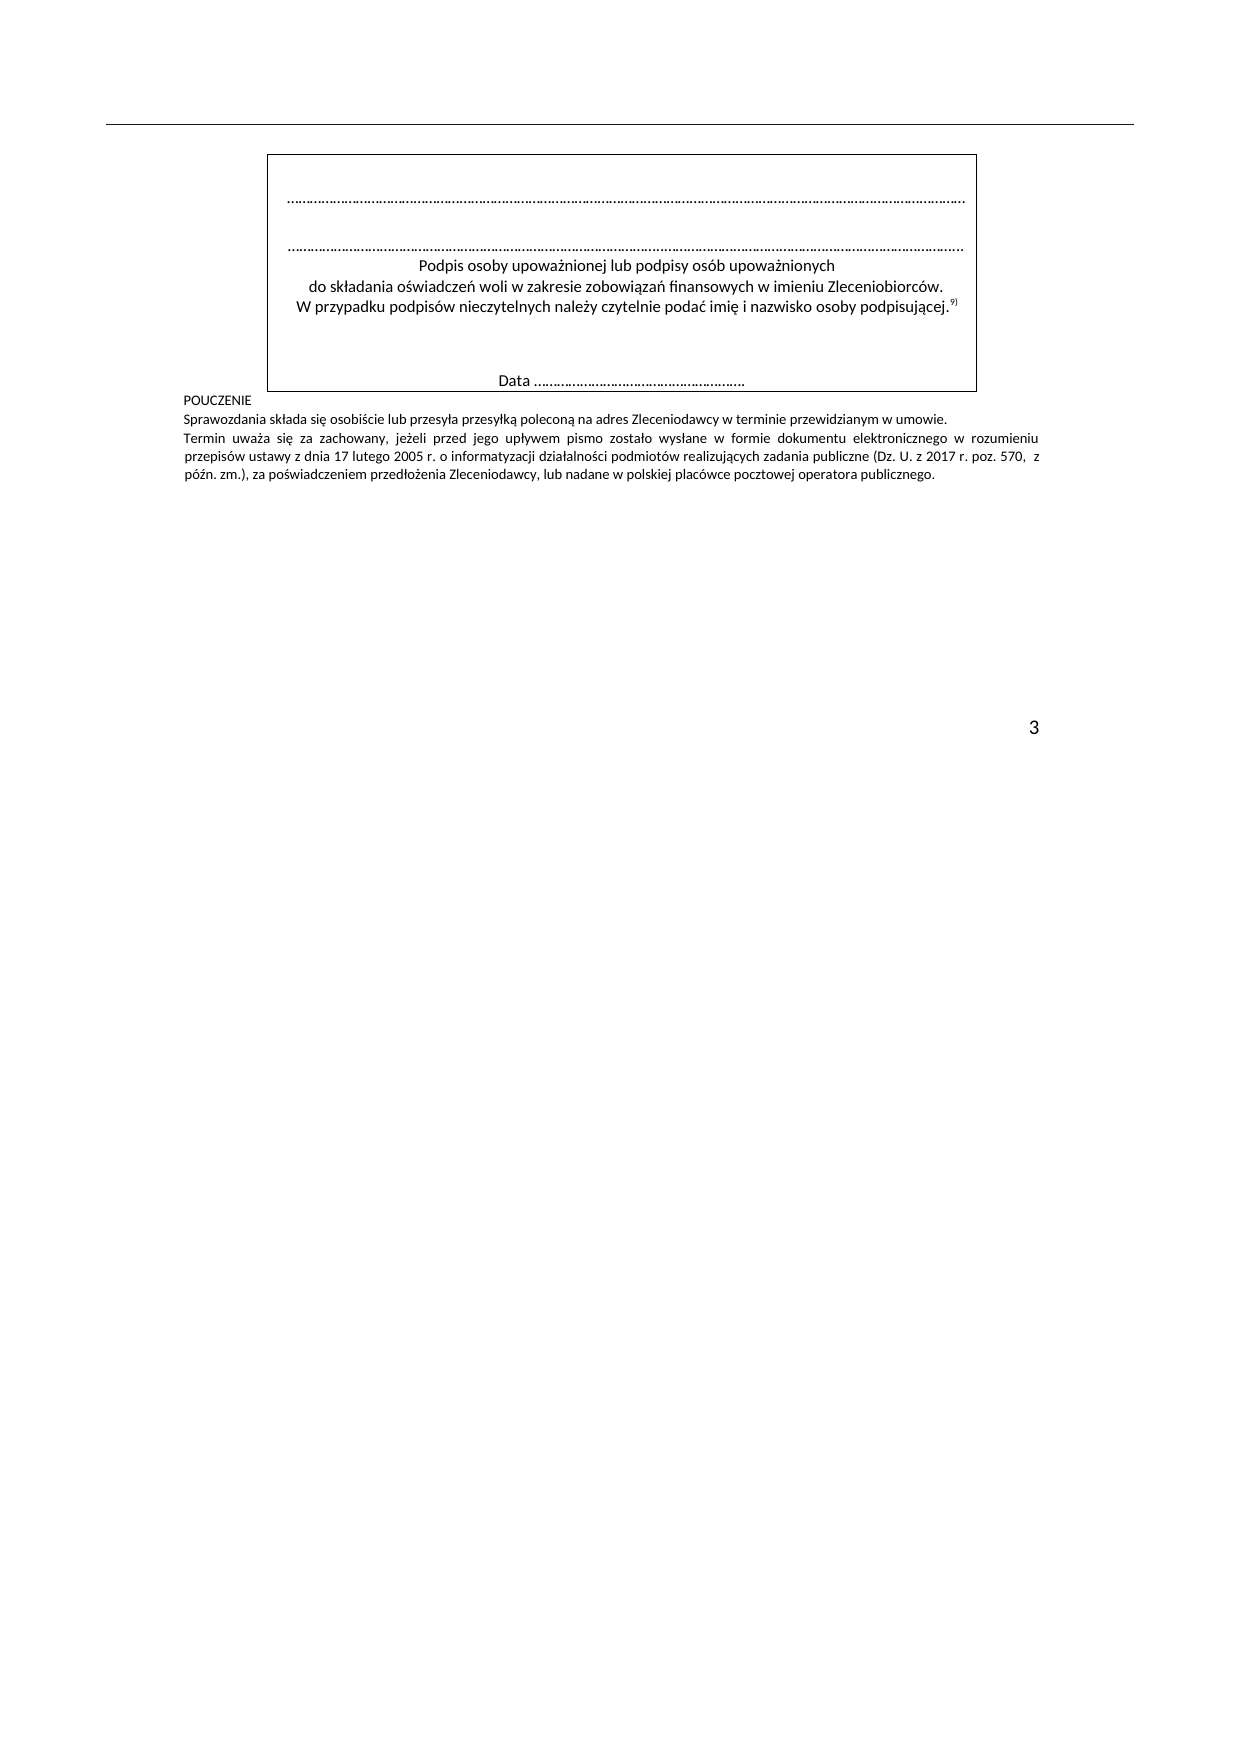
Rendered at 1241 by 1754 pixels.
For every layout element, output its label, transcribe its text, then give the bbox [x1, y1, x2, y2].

text Termin uważa się za zachowany, jeżeli przed jego upływem pismo zostało wysłane w formie dokumentu elektronicznego w rozumieniu przepisów ustawy z dnia 17 lutego 2005 r. o informatyzacji działalności podmiotów realizujących zadania publiczne (Dz. U. z 2017 r. poz. 570, z późn. zm.), za poświadczeniem przedłożenia Zleceniodawcy, lub nadane w polskiej placówce pocztowej operatora publicznego. [183, 429, 1041, 483]
text Sprawozdania składa się osobiście lub przesyła przesyłką poleconą na adres Zleceniodawcy w terminie przewidzianym w umowie. [183, 410, 1041, 428]
table_header …………………………………………………………………………………………………………………………………………………………… ……………………………………………………………………………………..…………………………………………………………………... Podpis osoby upoważnionej lub podpisy osób upoważnionych do składania oświadczeń woli w zakresie zobowiązań finansowych w imieniu Zleceniobiorców. W przypadku podpisów nieczytelnych należy czytelnie podać imię i nazwisko osoby podpisującej.9) Data ………………………………………………. [268, 155, 976, 391]
text POUCZENIE [183, 392, 1041, 409]
text 3 [123, 714, 1039, 740]
